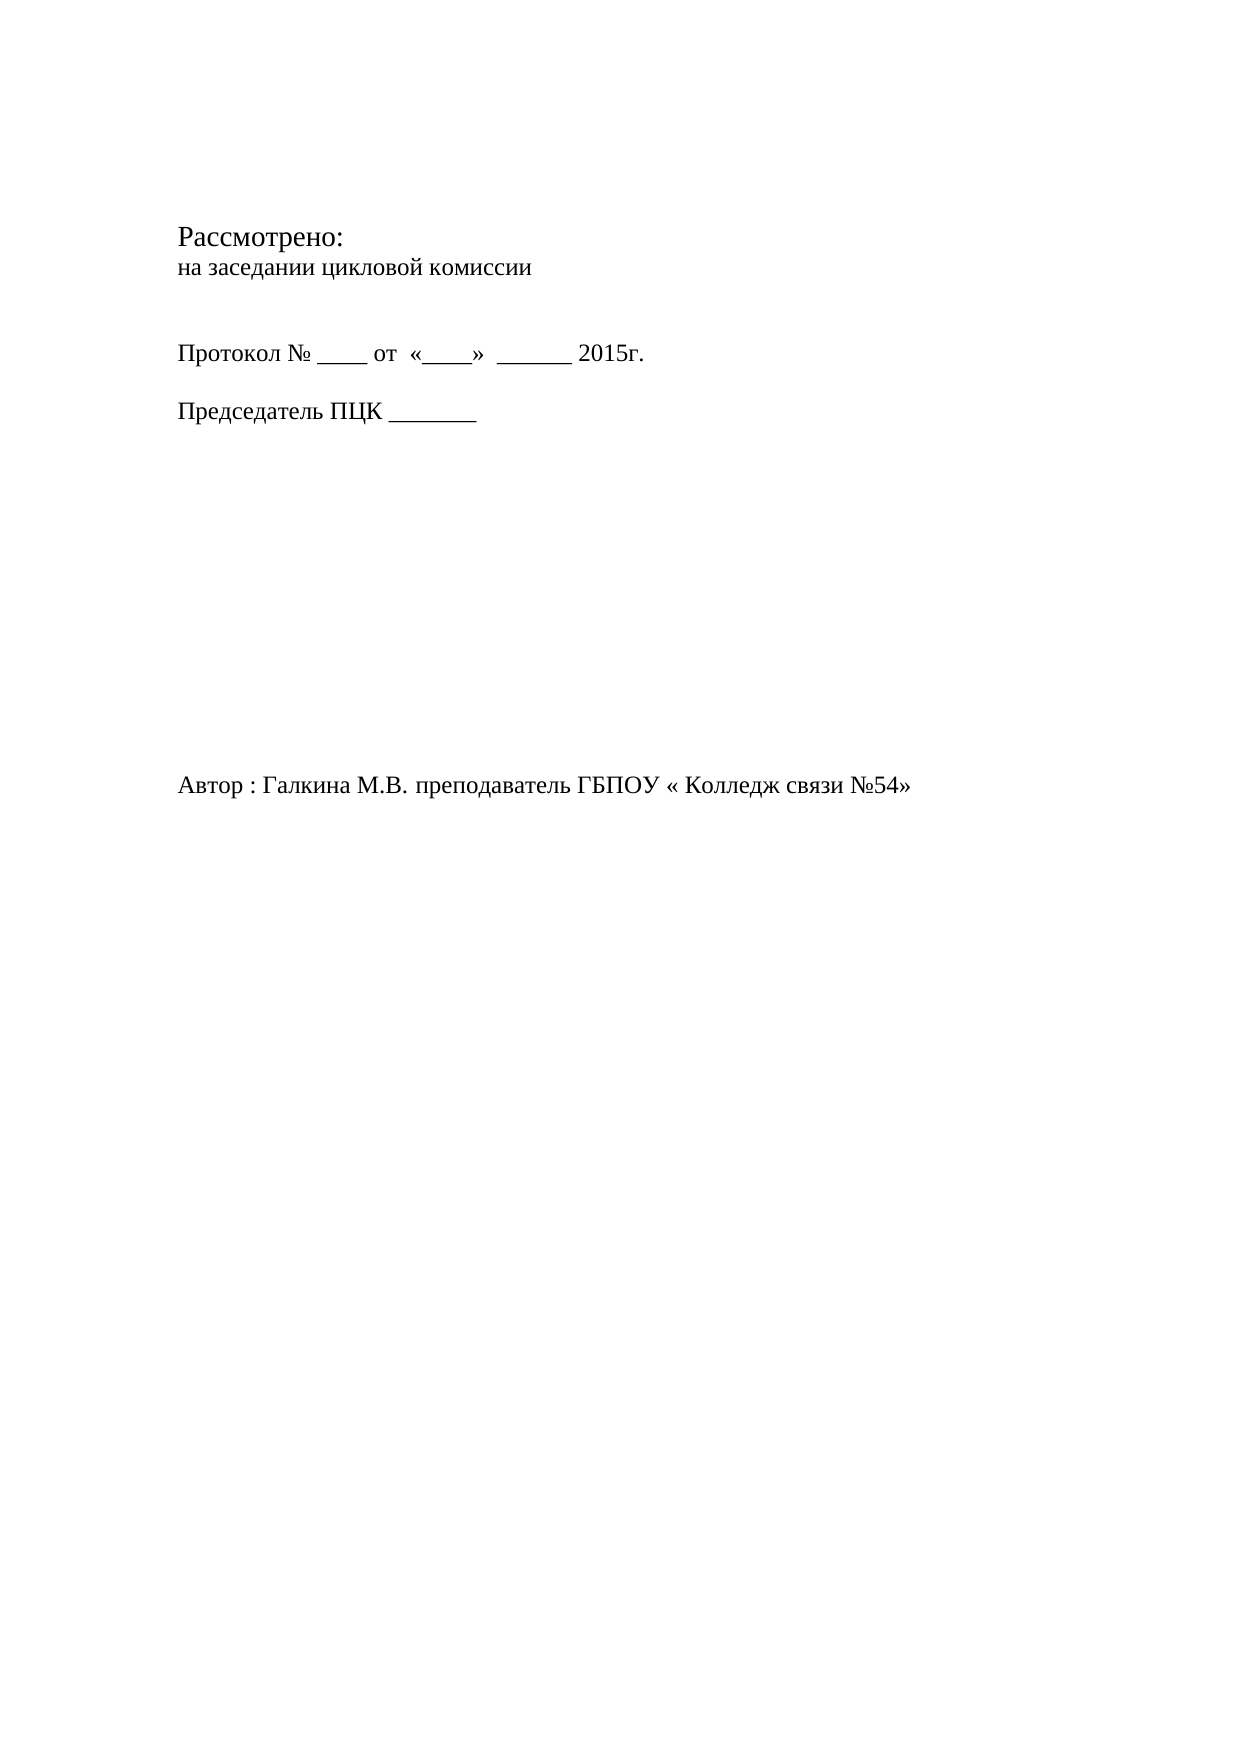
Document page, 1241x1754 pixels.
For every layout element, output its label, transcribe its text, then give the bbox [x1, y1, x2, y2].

text на заседании цикловой комиссии [177, 252, 1152, 281]
text Протокол № ____ от «____» ______ 2015г. [177, 338, 1152, 367]
text Рассмотрено: [177, 219, 1152, 252]
text Автор : Галкина М.В. преподаватель ГБПОУ « Колледж связи №54» [177, 770, 1152, 798]
text Председатель ПЦК _______ [177, 396, 1152, 425]
